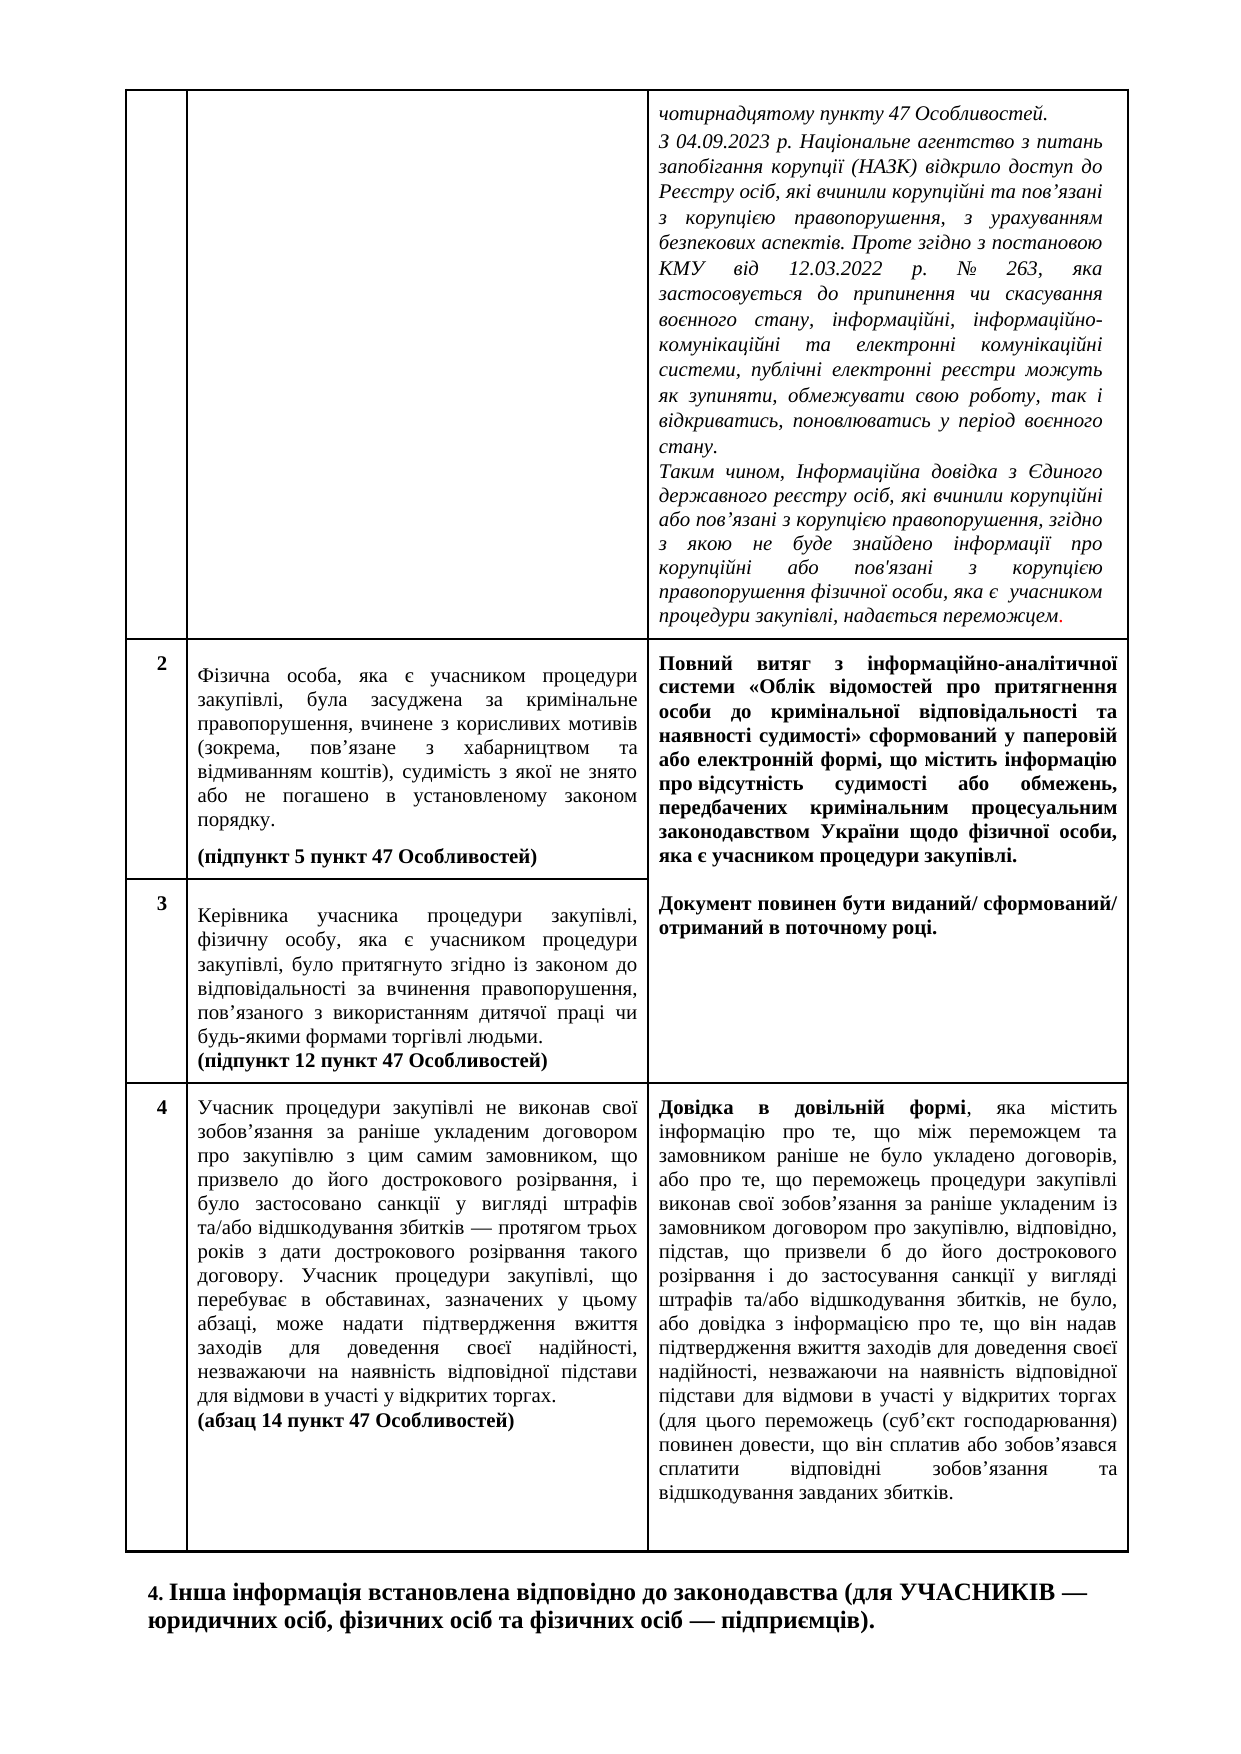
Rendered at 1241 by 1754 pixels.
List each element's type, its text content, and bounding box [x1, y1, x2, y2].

table_cell 3 [127, 880, 186, 1082]
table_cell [649, 91, 1127, 638]
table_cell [188, 91, 647, 638]
table_cell Довідка в довільній формі, яка містить інформацію про те, що між переможцем та замовником раніше не було укладено договорів, або про те, що переможець процедури закупівлі виконав свої зобов’язання за раніше укладеним із замовником договором про закупівлю, відповідно, підстав, що призвели б до його дострокового розірвання і до застосування санкції у вигляді штрафів та/або відшкодування збитків, не було, або довідка з інформацією про те, що він надав підтвердження вжиття заходів для доведення своєї надійності, незважаючи на наявність відповідної підстави для відмови в участі у відкритих торгах (для цього переможець (суб’єкт господарювання) повинен довести, що він сплатив або зобов’язався сплатити відповідні зобов’язання та відшкодування завданих збитків. [649, 1084, 1127, 1550]
text 4. Інша інформація встановлена відповідно до законодавства (для УЧАСНИКІВ — юридичних осіб, фізичних осіб та фізичних осіб — підприємців). [148, 1577, 1152, 1634]
table_cell Повний витяг з інформаційно-аналітичної системи «Облік відомостей про притягнення особи до кримінальної відповідальності та наявності судимості» сформований у паперовій або електронній формі, що містить інформацію про відсутність судимості або обмежень, передбачених кримінальним процесуальним законодавством України щодо фізичної особи, яка є учасником процедури закупівлі. Документ повинен бути виданий/ сформований/ отриманий в поточному році. [649, 640, 1127, 1082]
table_cell 1 [127, 91, 186, 638]
table_cell 2 [127, 640, 186, 878]
table_cell Керівника учасника процедури закупівлі, фізичну особу, яка є учасником процедури закупівлі, було притягнуто згідно із законом до відповідальності за вчинення правопорушення, пов’язаного з використанням дитячої праці чи будь-якими формами торгівлі людьми. (підпункт 12 пункт 47 Особливостей) [188, 880, 647, 1082]
table_cell Фізична особа, яка є учасником процедури закупівлі, була засуджена за кримінальне правопорушення, вчинене з корисливих мотивів (зокрема, пов’язане з хабарництвом та відмиванням коштів), судимість з якої не знято або не погашено в установленому законом порядку. (підпункт 5 пункт 47 Особливостей) [188, 640, 647, 878]
table_cell 4 [127, 1084, 186, 1550]
table_cell Учасник процедури закупівлі не виконав свої зобов’язання за раніше укладеним договором про закупівлю з цим самим замовником, що призвело до його дострокового розірвання, і було застосовано санкції у вигляді штрафів та/або відшкодування збитків — протягом трьох років з дати дострокового розірвання такого договору. Учасник процедури закупівлі, що перебуває в обставинах, зазначених у цьому абзаці, може надати підтвердження вжиття заходів для доведення своєї надійності, незважаючи на наявність відповідної підстави для відмови в участі у відкритих торгах. (абзац 14 пункт 47 Особливостей) [188, 1084, 647, 1550]
